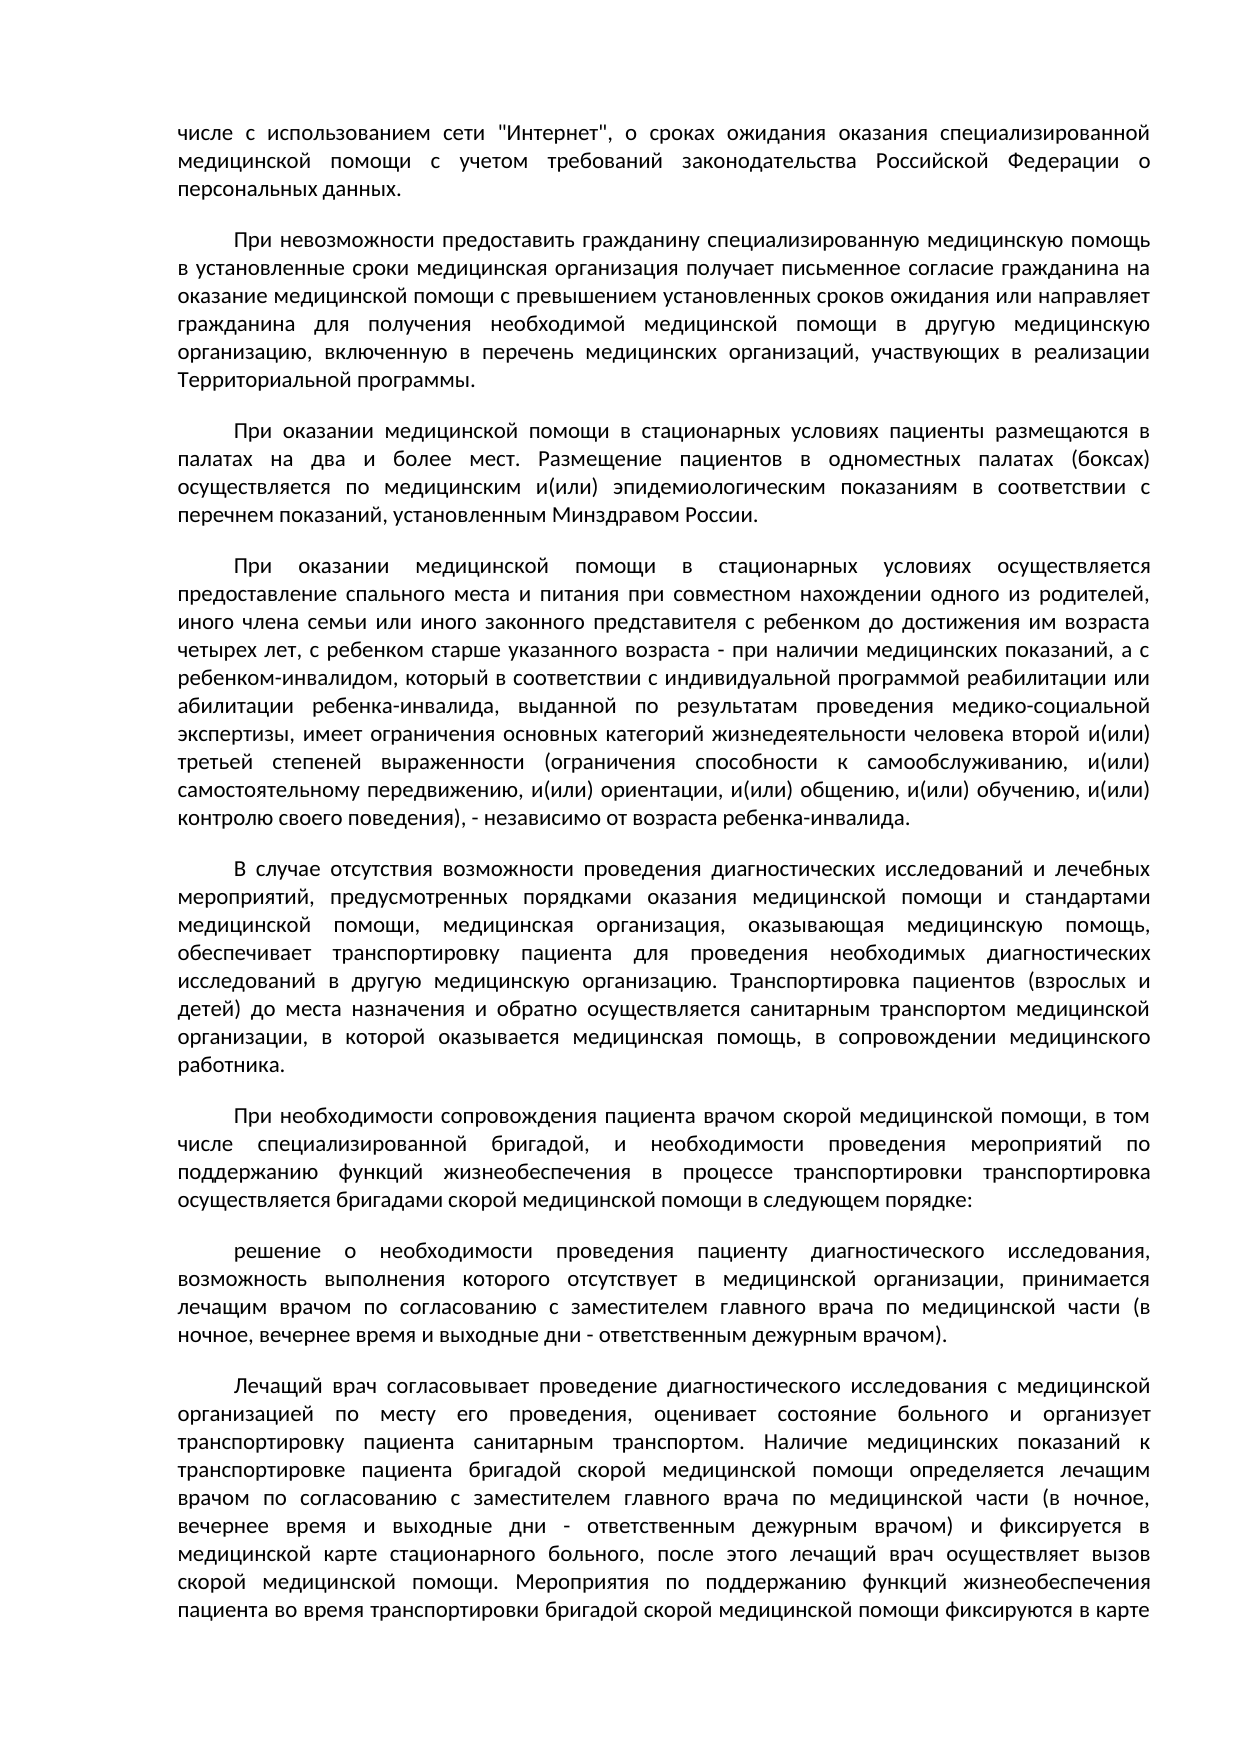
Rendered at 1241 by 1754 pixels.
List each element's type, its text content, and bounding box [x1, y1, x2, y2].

text При оказании медицинской помощи в стационарных условиях осуществляется предоставление спального места и питания при совместном нахождении одного из родителей, иного члена семьи или иного законного представителя с ребенком до достижения им возраста четырех лет, с ребенком старше указанного возраста - при наличии медицинских показаний, а с ребенком-инвалидом, который в соответствии с индивидуальной программой реабилитации или абилитации ребенка-инвалида, выданной по результатам проведения медико-социальной экспертизы, имеет ограничения основных категорий жизнедеятельности человека второй и(или) третьей степеней выраженности (ограничения способности к самообслуживанию, и(или) самостоятельному передвижению, и(или) ориентации, и(или) общению, и(или) обучению, и(или) контролю своего поведения), - независимо от возраста ребенка-инвалида. [177, 551, 1152, 831]
text В случае отсутствия возможности проведения диагностических исследований и лечебных мероприятий, предусмотренных порядками оказания медицинской помощи и стандартами медицинской помощи, медицинская организация, оказывающая медицинскую помощь, обеспечивает транспортировку пациента для проведения необходимых диагностических исследований в другую медицинскую организацию. Транспортировка пациентов (взрослых и детей) до места назначения и обратно осуществляется санитарным транспортом медицинской организации, в которой оказывается медицинская помощь, в сопровождении медицинского работника. [177, 854, 1152, 1078]
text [177, 118, 1152, 202]
text При необходимости сопровождения пациента врачом скорой медицинской помощи, в том числе специализированной бригадой, и необходимости проведения мероприятий по поддержанию функций жизнеобеспечения в процессе транспортировки транспортировка осуществляется бригадами скорой медицинской помощи в следующем порядке: [177, 1101, 1152, 1213]
text При оказании медицинской помощи в стационарных условиях пациенты размещаются в палатах на два и более мест. Размещение пациентов в одноместных палатах (боксах) осуществляется по медицинским и(или) эпидемиологическим показаниям в соответствии с перечнем показаний, установленным Минздравом России. [177, 416, 1152, 528]
text решение о необходимости проведения пациенту диагностического исследования, возможность выполнения которого отсутствует в медицинской организации, принимается лечащим врачом по согласованию с заместителем главного врача по медицинской части (в ночное, вечернее время и выходные дни - ответственным дежурным врачом). [177, 1236, 1152, 1348]
text При невозможности предоставить гражданину специализированную медицинскую помощь в установленные сроки медицинская организация получает письменное согласие гражданина на оказание медицинской помощи с превышением установленных сроков ожидания или направляет гражданина для получения необходимой медицинской помощи в другую медицинскую организацию, включенную в перечень медицинских организаций, участвующих в реализации Территориальной программы. [177, 225, 1152, 393]
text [177, 1371, 1152, 1623]
